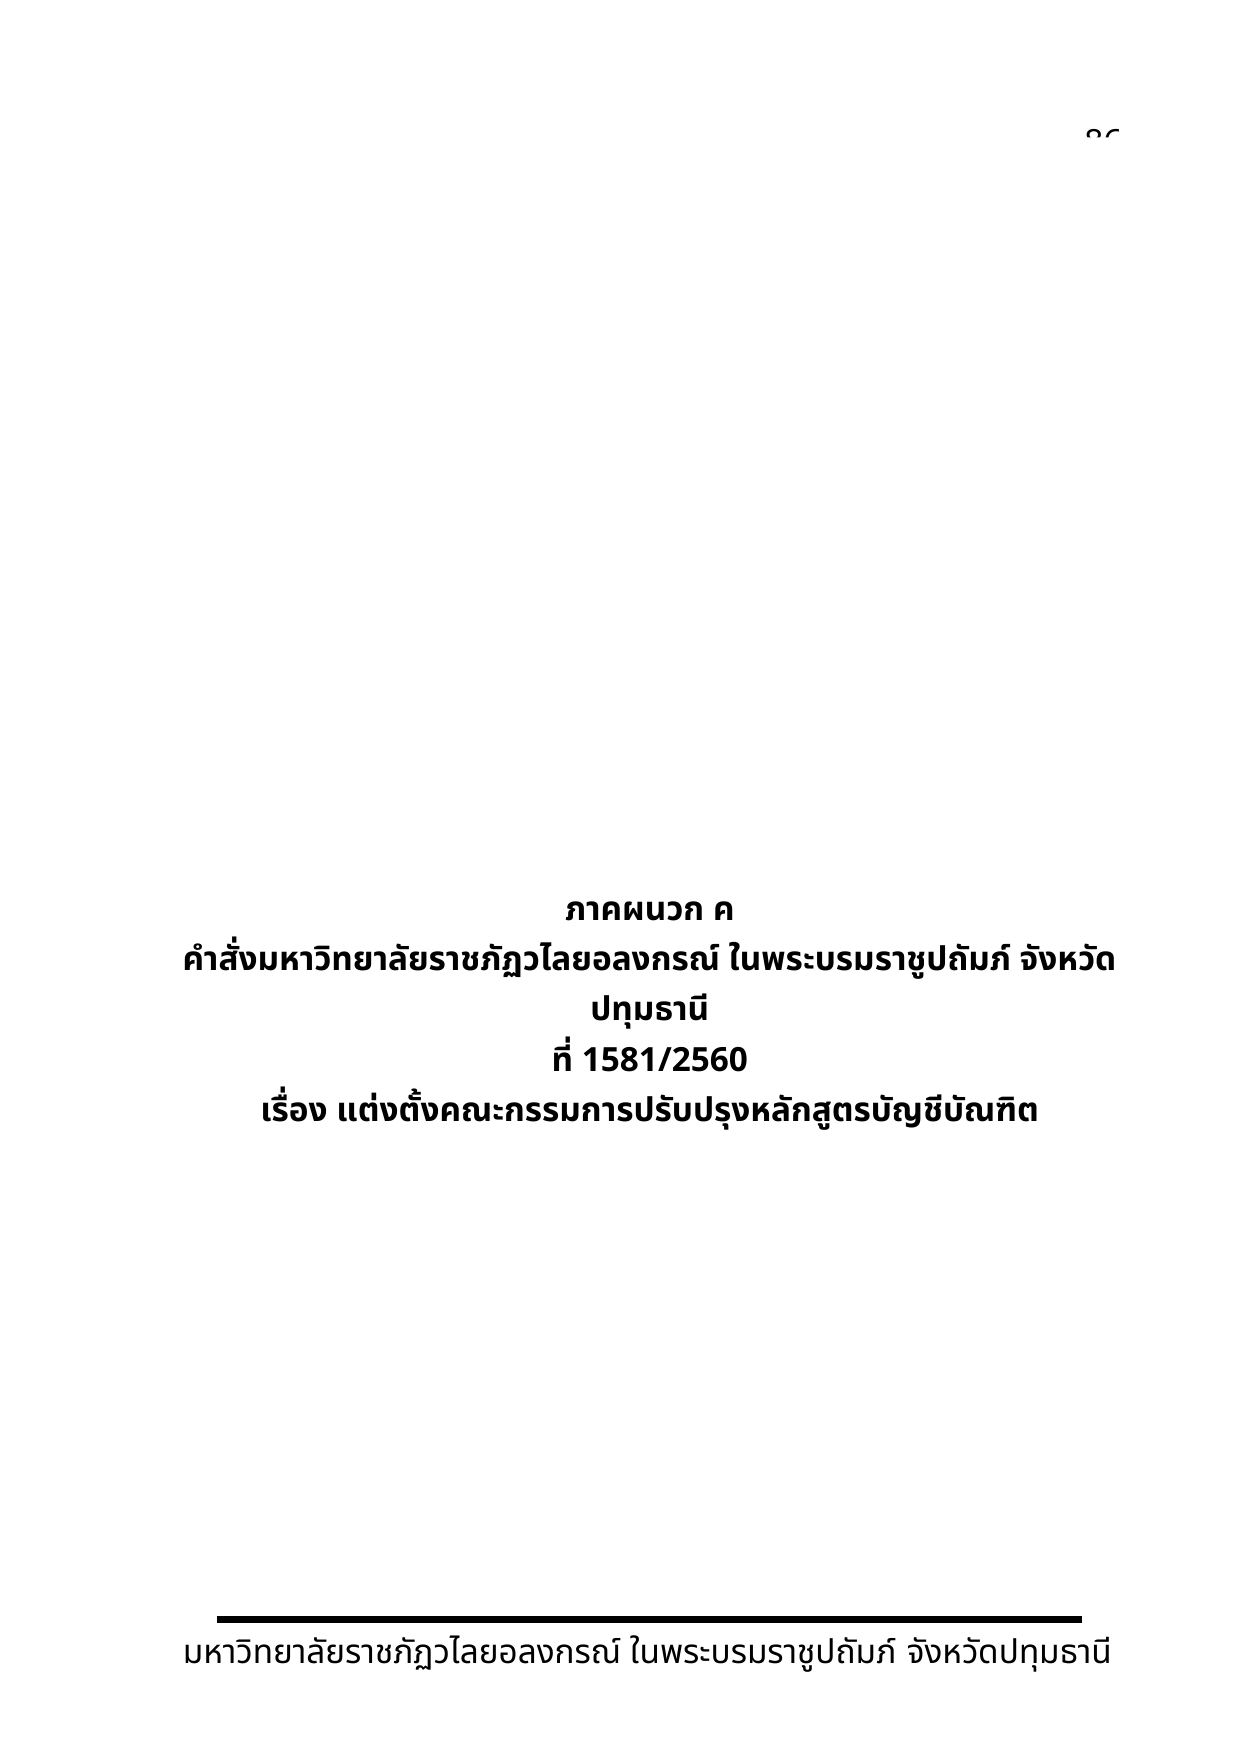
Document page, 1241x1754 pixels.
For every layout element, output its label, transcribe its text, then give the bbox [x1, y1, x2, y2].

text เรื่อง แต่งตั้งคณะกรรมการปรับปรุงหลักสูตรบัญชีบัณฑิต [177, 1086, 1122, 1137]
text ภาคผนวก ค [177, 884, 1122, 935]
text ที่ 1581/2560 [177, 1036, 1122, 1086]
text คำสั่งมหาวิทยาลัยราชภัฏวไลยอลงกรณ์ ในพระบรมราชูปถัมภ์ จังหวัดปทุมธานี [177, 935, 1122, 1036]
